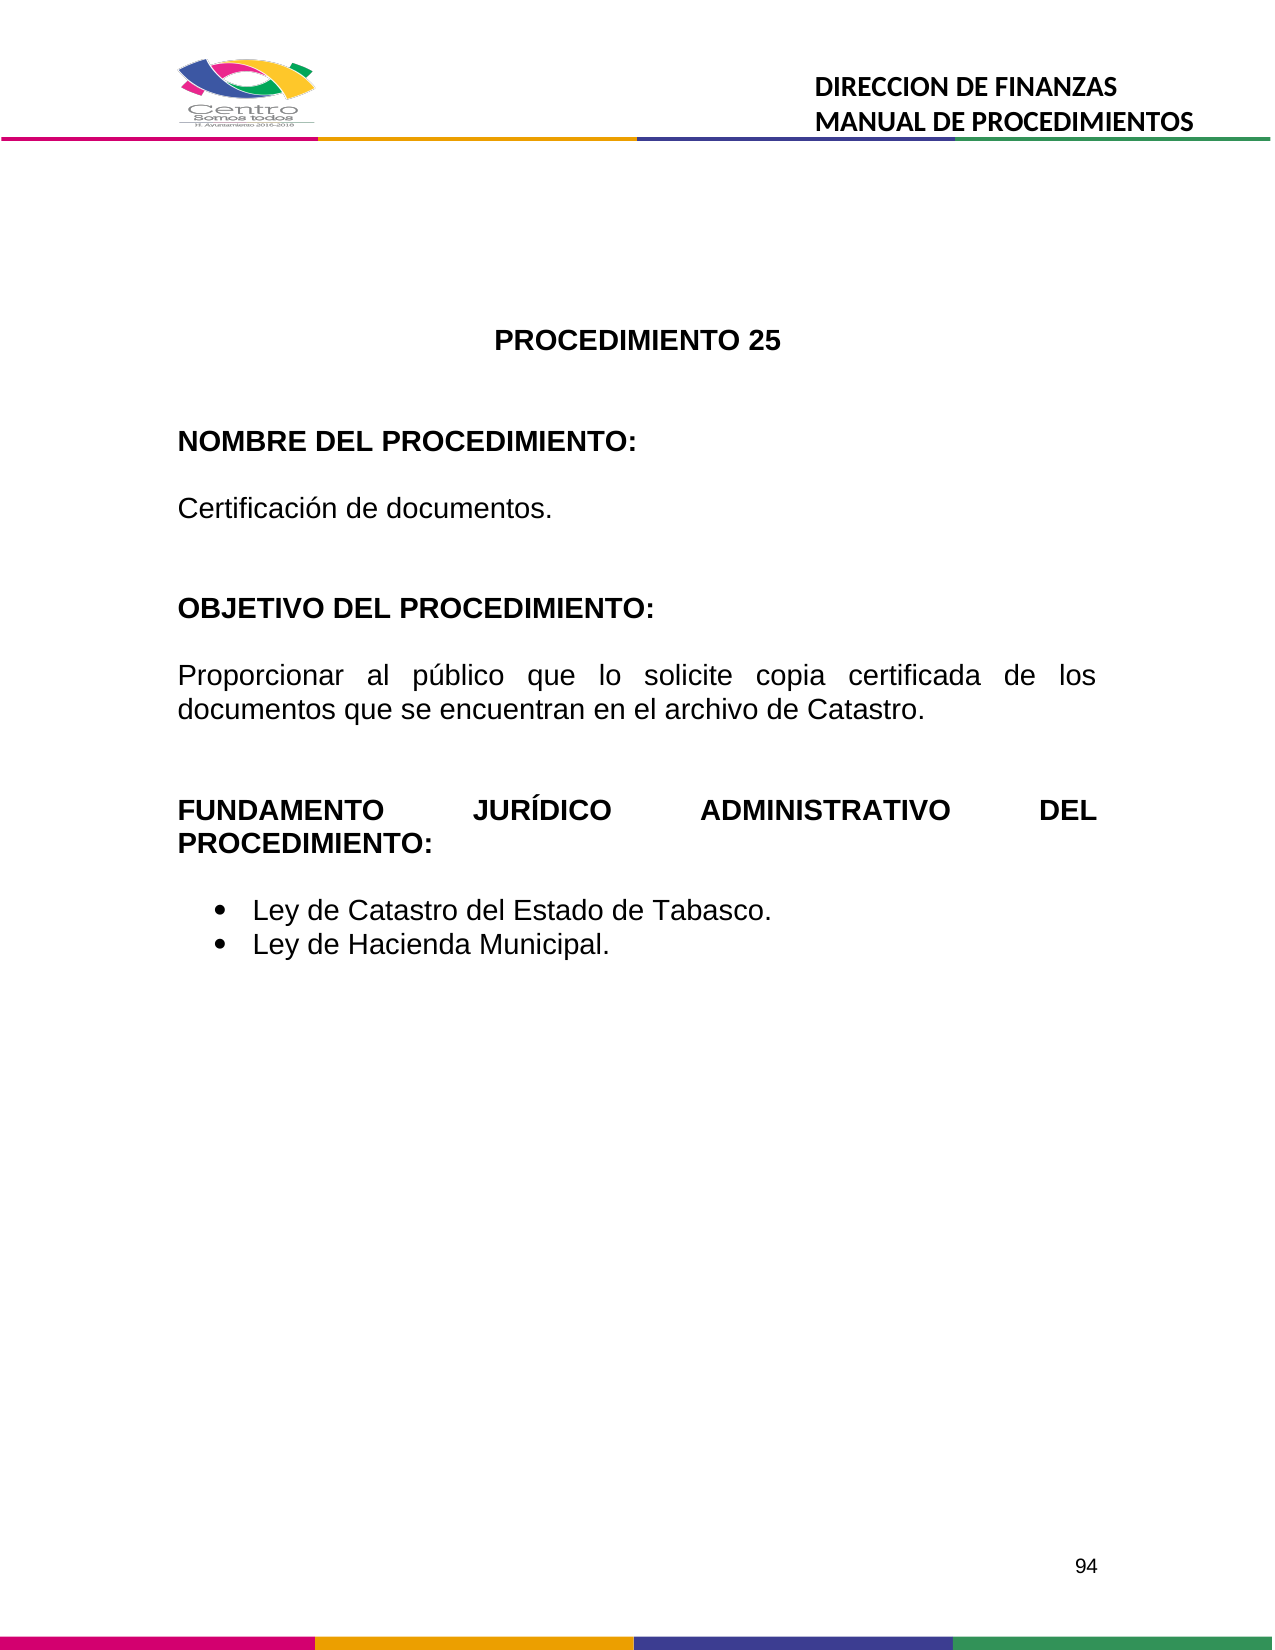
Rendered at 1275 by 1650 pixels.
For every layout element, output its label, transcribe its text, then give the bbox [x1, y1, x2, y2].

picture [177, 59, 316, 127]
text OBJETIVO DEL PROCEDIMIENTO: [177, 591, 1098, 625]
text FUNDAMENTO JURÍDICO ADMINISTRATIVO DEL PROCEDIMIENTO: [177, 793, 1098, 860]
text NOMBRE DEL PROCEDIMIENTO: [177, 424, 1098, 457]
list Ley de Catastro del Estado de Tabasco. [215, 893, 1098, 927]
picture [0, 137, 1271, 141]
text PROCEDIMIENTO 25 [177, 323, 1098, 357]
text Proporcionar al público que lo solicite copia certificada de los documentos que se encuentran en el archivo de Catastro. [177, 658, 1098, 726]
text Certificación de documentos. [177, 491, 1098, 524]
list Ley de Hacienda Municipal. [215, 927, 1098, 961]
